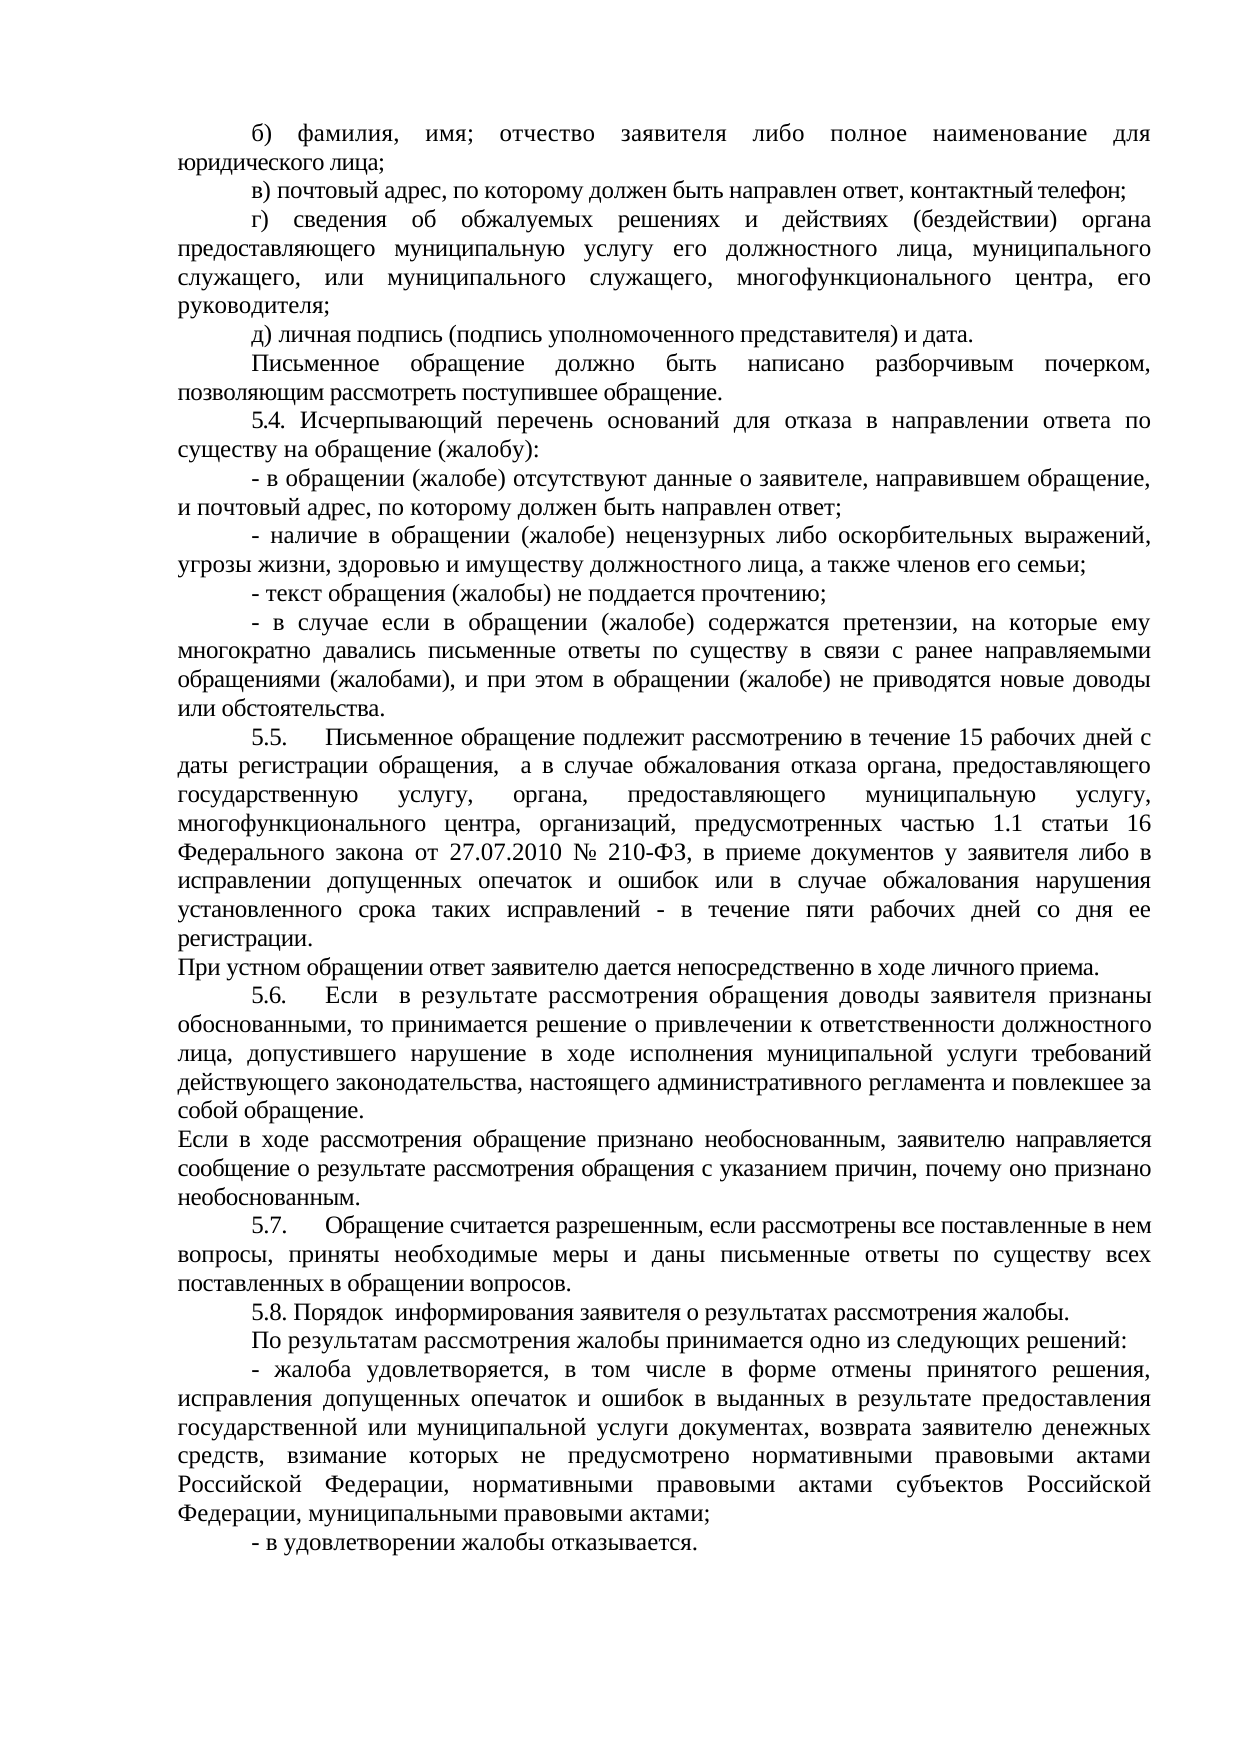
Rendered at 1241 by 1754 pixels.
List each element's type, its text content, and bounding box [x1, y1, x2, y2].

text - текст обращения (жалобы) не поддается прочтению; [177, 578, 1152, 607]
text в) почтовый адрес, по которому должен быть направлен ответ, контактный телефон; [177, 176, 1152, 204]
text - жалоба удовлетворяется, в том числе в форме отмены принятого решения, исправления допущенных опечаток и ошибок в выданных в результате предоставления государственной или муниципальной услуги документах, возврата заявителю денежных средств, взимание которых не предусмотрено нормативными правовыми актами Российской Федерации, нормативными правовыми актами субъектов Российской Федерации, муниципальными правовыми актами; [177, 1354, 1152, 1527]
text - в обращении (жалобе) отсутствуют данные о заявителе, направившем обращение, и почтовый адрес, по которому должен быть направлен ответ; [177, 463, 1152, 521]
text 5.7. Обращение считается разрешенным, если рассмотрены все поставленные в нем вопросы, приняты необходимые меры и даны письменные ответы по существу всех поставленных в обращении вопросов. [177, 1211, 1152, 1297]
text 5.4. Исчерпывающий перечень оснований для отказа в направлении ответа по существу на обращение (жалобу): [177, 406, 1152, 463]
text - в случае если в обращении (жалобе) содержатся претензии, на которые ему многократно давались письменные ответы по существу в связи с ранее направляемыми обращениями (жалобами), и при этом в обращении (жалобе) не приводятся новые доводы или обстоятельства. [177, 607, 1152, 722]
text 5.8. Порядок информирования заявителя о результатах рассмотрения жалобы. [177, 1297, 1152, 1326]
text Письменное обращение должно быть написано разборчивым почерком, позволяющим рассмотреть поступившее обращение. [177, 348, 1152, 406]
text д) личная подпись (подпись уполномоченного представителя) и дата. [177, 319, 1152, 348]
text Если в ходе рассмотрения обращение признано необоснованным, заявителю направляется сообщение о результате рассмотрения обращения с указанием причин, почему оно признано необоснованным. [177, 1124, 1152, 1211]
text При устном обращении ответ заявителю дается непосредственно в ходе личного приема. [177, 952, 1152, 981]
text б) фамилия, имя; отчество заявителя либо полное наименование для юридического лица; [177, 118, 1152, 176]
text - в удовлетворении жалобы отказывается. [177, 1527, 1152, 1556]
text - наличие в обращении (жалобе) нецензурных либо оскорбительных выражений, угрозы жизни, здоровью и имуществу должностного лица, а также членов его семьи; [177, 521, 1152, 578]
text г) сведения об обжалуемых решениях и действиях (бездействии) органа предоставляющего муниципальную услугу его должностного лица, муниципального служащего, или муниципального служащего, многофункционального центра, его руководителя; [177, 204, 1152, 319]
text По результатам рассмотрения жалобы принимается одно из следующих решений: [177, 1326, 1152, 1354]
text 5.6. Если в результате рассмотрения обращения доводы заявителя признаны обоснованными, то принимается решение о привлечении к ответственности должностного лица, допустившего нарушение в ходе исполнения муниципальной услуги требований действующего законодательства, настоящего административного регламента и повлекшее за собой обращение. [177, 981, 1152, 1124]
text 5.5. Письменное обращение подлежит рассмотрению в течение 15 рабочих дней с даты регистрации обращения, а в случае обжалования отказа органа, предоставляющего государственную услугу, органа, предоставляющего муниципальную услугу, многофункционального центра, организаций, предусмотренных частью 1.1 статьи 16 Федерального закона от 27.07.2010 № 210-ФЗ, в приеме документов у заявителя либо в исправлении допущенных опечаток и ошибок или в случае обжалования нарушения установленного срока таких исправлений - в течение пяти рабочих дней со дня ее регистрации. [177, 722, 1152, 952]
